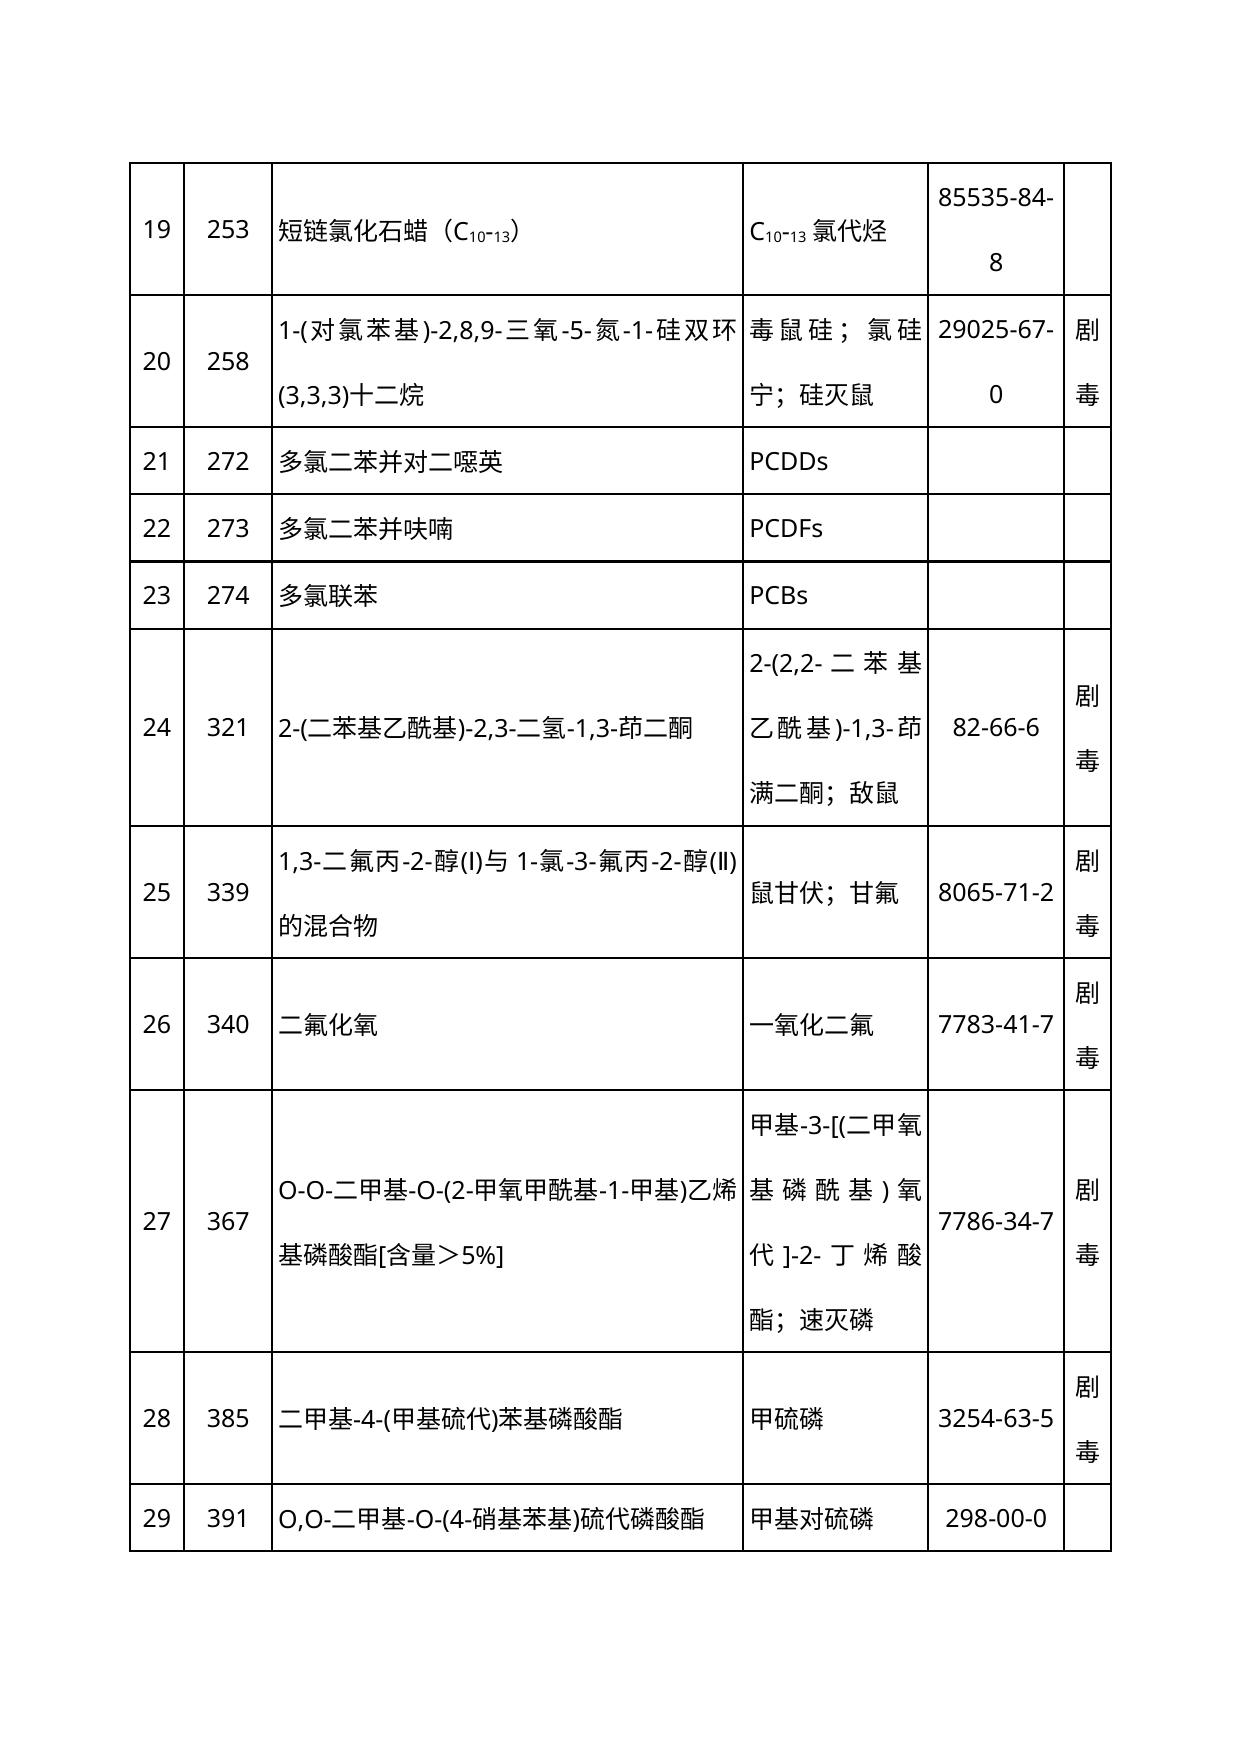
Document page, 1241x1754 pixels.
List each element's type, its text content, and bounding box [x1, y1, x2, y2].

table_cell 剧毒 [1065, 1353, 1110, 1483]
table_cell PCDDs [744, 428, 927, 493]
table_cell 剧毒 [1065, 296, 1110, 426]
table_cell 29025-67-0 [929, 296, 1063, 426]
table_cell 19 [131, 164, 183, 294]
table_cell [929, 428, 1063, 493]
table_cell 340 [185, 959, 271, 1089]
table_cell 短链氯化石蜡（C10-13） [273, 164, 742, 294]
table_cell 二甲基-4-(甲基硫代)苯基磷酸酯 [273, 1353, 742, 1483]
table_cell 25 [131, 827, 183, 957]
table_cell 剧毒 [1065, 630, 1110, 824]
table_cell 23 [131, 563, 183, 627]
table_cell 甲硫磷 [744, 1353, 927, 1483]
table_cell 多氯联苯 [273, 563, 742, 627]
table_cell 253 [185, 164, 271, 294]
table_cell 毒鼠硅；氯硅宁；硅灭鼠 [744, 296, 927, 426]
table_cell 367 [185, 1091, 271, 1351]
table_cell [929, 495, 1063, 560]
table_cell 82-66-6 [929, 630, 1063, 824]
table_cell 321 [185, 630, 271, 824]
table_cell [1065, 428, 1110, 493]
table_cell 2-(2,2-二苯基乙酰基)-1,3-茚满二酮；敌鼠 [744, 630, 927, 824]
table_cell 385 [185, 1353, 271, 1483]
table_cell 二氟化氧 [273, 959, 742, 1089]
table_cell 多氯二苯并呋喃 [273, 495, 742, 560]
table_cell 甲基-3-[(二甲氧基磷酰基)氧代]-2-丁烯酸酯；速灭磷 [744, 1091, 927, 1351]
table_cell 28 [131, 1353, 183, 1483]
table_cell 剧毒 [1065, 1091, 1110, 1351]
table_cell 7786-34-7 [929, 1091, 1063, 1351]
table_cell 7783-41-7 [929, 959, 1063, 1089]
table_cell 剧毒 [1065, 827, 1110, 957]
table_cell 1-(对氯苯基)-2,8,9-三氧-5-氮-1-硅双环(3,3,3)十二烷 [273, 296, 742, 426]
table_cell O-O-二甲基-O-(2-甲氧甲酰基-1-甲基)乙烯基磷酸酯[含量＞5%] [273, 1091, 742, 1351]
table_cell 鼠甘伏；甘氟 [744, 827, 927, 957]
table_cell 剧毒 [1065, 959, 1110, 1089]
table_cell 多氯二苯并对二噁英 [273, 428, 742, 493]
table_cell 339 [185, 827, 271, 957]
table_cell 一氧化二氟 [744, 959, 927, 1089]
table_cell C10-13 氯代烃 [744, 164, 927, 294]
table_cell 258 [185, 296, 271, 426]
table_cell O,O-二甲基-O-(4-硝基苯基)硫代磷酸酯 [273, 1485, 742, 1550]
table_cell 20 [131, 296, 183, 426]
table_cell 272 [185, 428, 271, 493]
table_cell 27 [131, 1091, 183, 1351]
table_cell [929, 563, 1063, 627]
table_cell [1065, 563, 1110, 627]
table_cell 22 [131, 495, 183, 560]
table_cell PCBs [744, 563, 927, 627]
table_cell PCDFs [744, 495, 927, 560]
table_cell 29 [131, 1485, 183, 1550]
table_cell 21 [131, 428, 183, 493]
table_cell 1,3-二氟丙-2-醇(Ⅰ)与1-氯-3-氟丙-2-醇(Ⅱ)的混合物 [273, 827, 742, 957]
table_cell 2-(二苯基乙酰基)-2,3-二氢-1,3-茚二酮 [273, 630, 742, 824]
table_cell [1065, 164, 1110, 294]
table_cell 甲基对硫磷 [744, 1485, 927, 1550]
table_cell 26 [131, 959, 183, 1089]
table_cell 24 [131, 630, 183, 824]
table_cell 8065-71-2 [929, 827, 1063, 957]
table_cell 298-00-0 [929, 1485, 1063, 1550]
table_cell 3254-63-5 [929, 1353, 1063, 1483]
table_cell 85535-84-8 [929, 164, 1063, 294]
table_cell 391 [185, 1485, 271, 1550]
table_cell 274 [185, 563, 271, 627]
table_cell [1065, 495, 1110, 560]
table_cell 273 [185, 495, 271, 560]
table_cell [1065, 1485, 1110, 1550]
